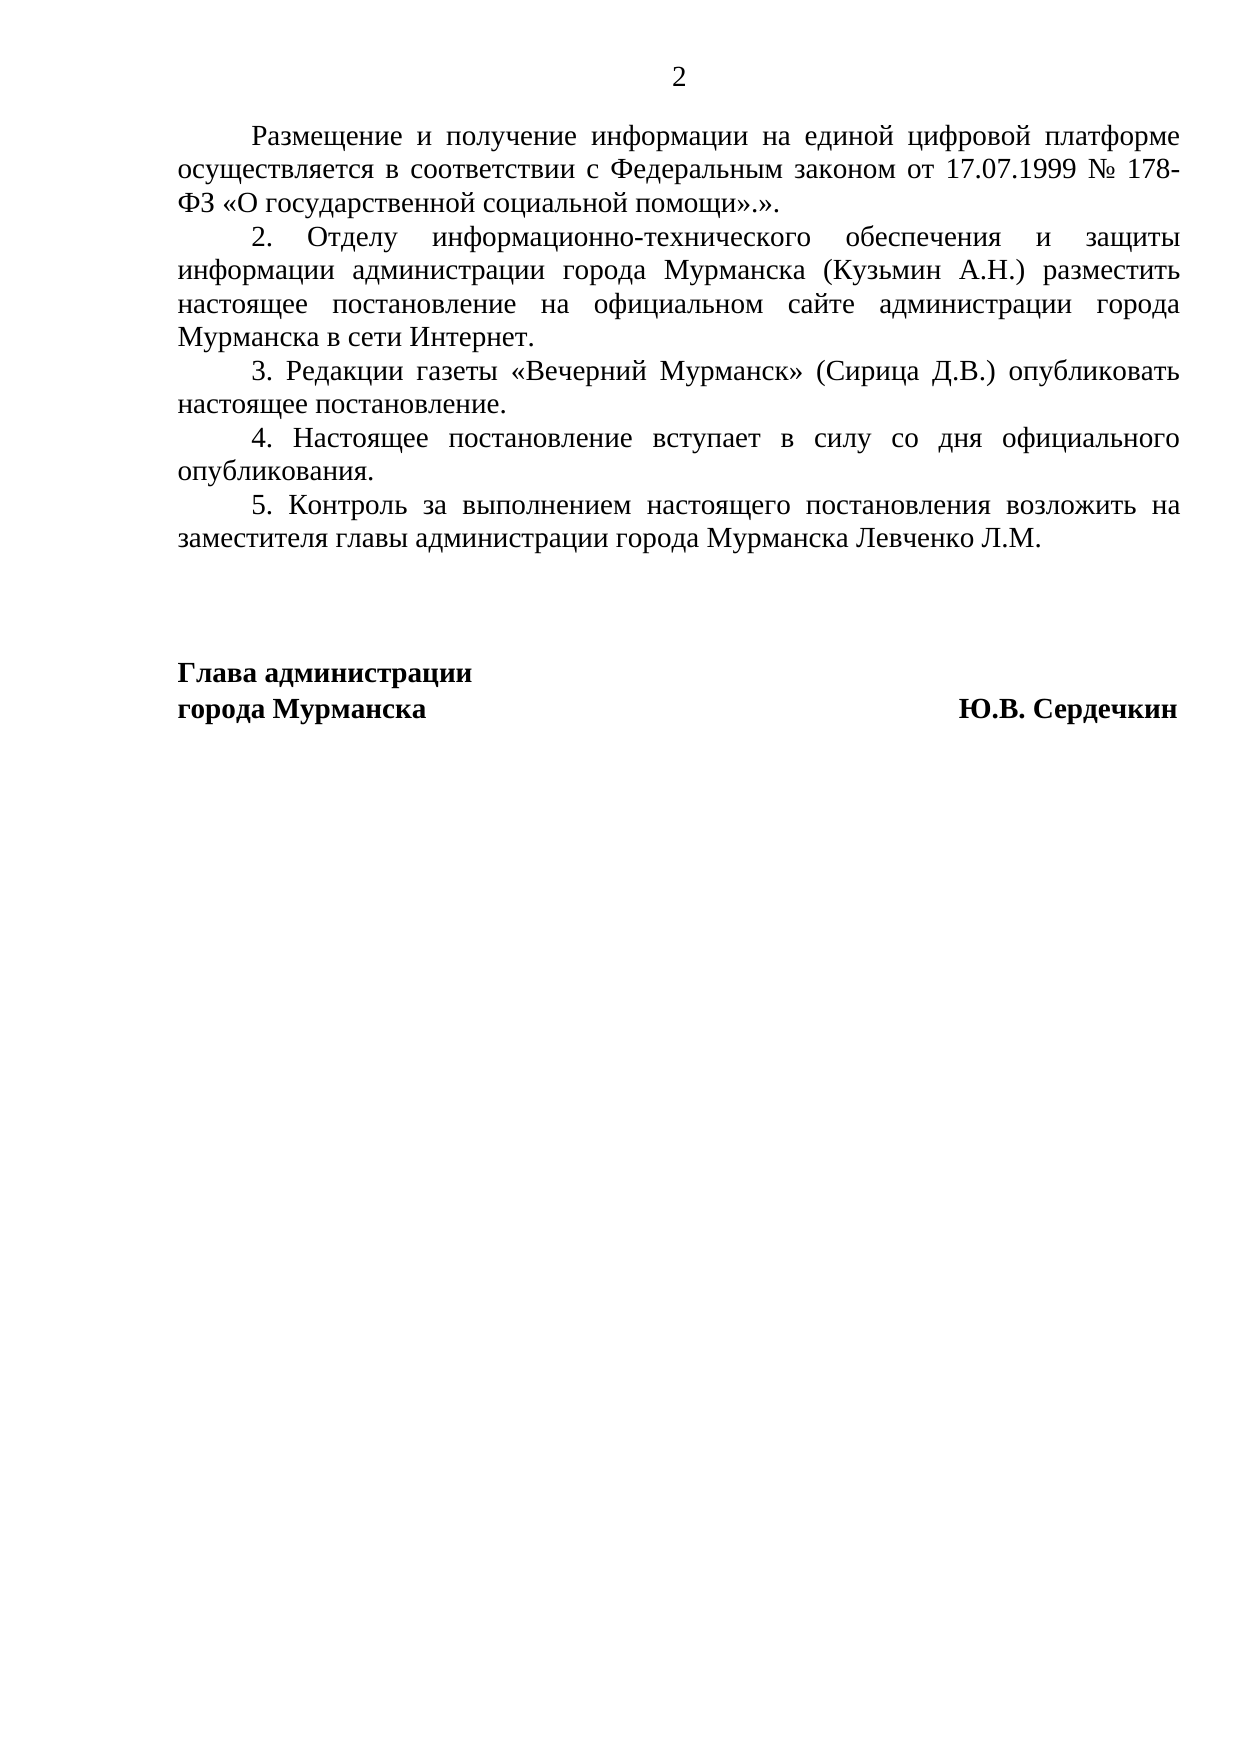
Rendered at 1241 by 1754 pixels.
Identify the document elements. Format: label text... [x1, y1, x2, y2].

text города Мурманска Ю.В. Сердечкин [177, 691, 1181, 724]
text 3. Редакции газеты «Вечерний Мурманск» (Сирица Д.В.) опубликовать настоящее постановление. [177, 353, 1181, 420]
text Глава администрации [177, 655, 1181, 688]
text Размещение и получение информации на единой цифровой платформе осуществляется в соответствии с Федеральным законом от 17.07.1999 № 178-ФЗ «О государственной социальной помощи».». [177, 118, 1181, 219]
text 2. Отделу информационно-технического обеспечения и защиты информации администрации города Мурманска (Кузьмин А.Н.) разместить настоящее постановление на официальном сайте администрации города Мурманска в сети Интернет. [177, 219, 1181, 353]
text 4. Настоящее постановление вступает в силу со дня официального опубликования. [177, 420, 1181, 487]
text 5. Контроль за выполнением настоящего постановления возложить на заместителя главы администрации города Мурманска Левченко Л.М. [177, 487, 1181, 554]
